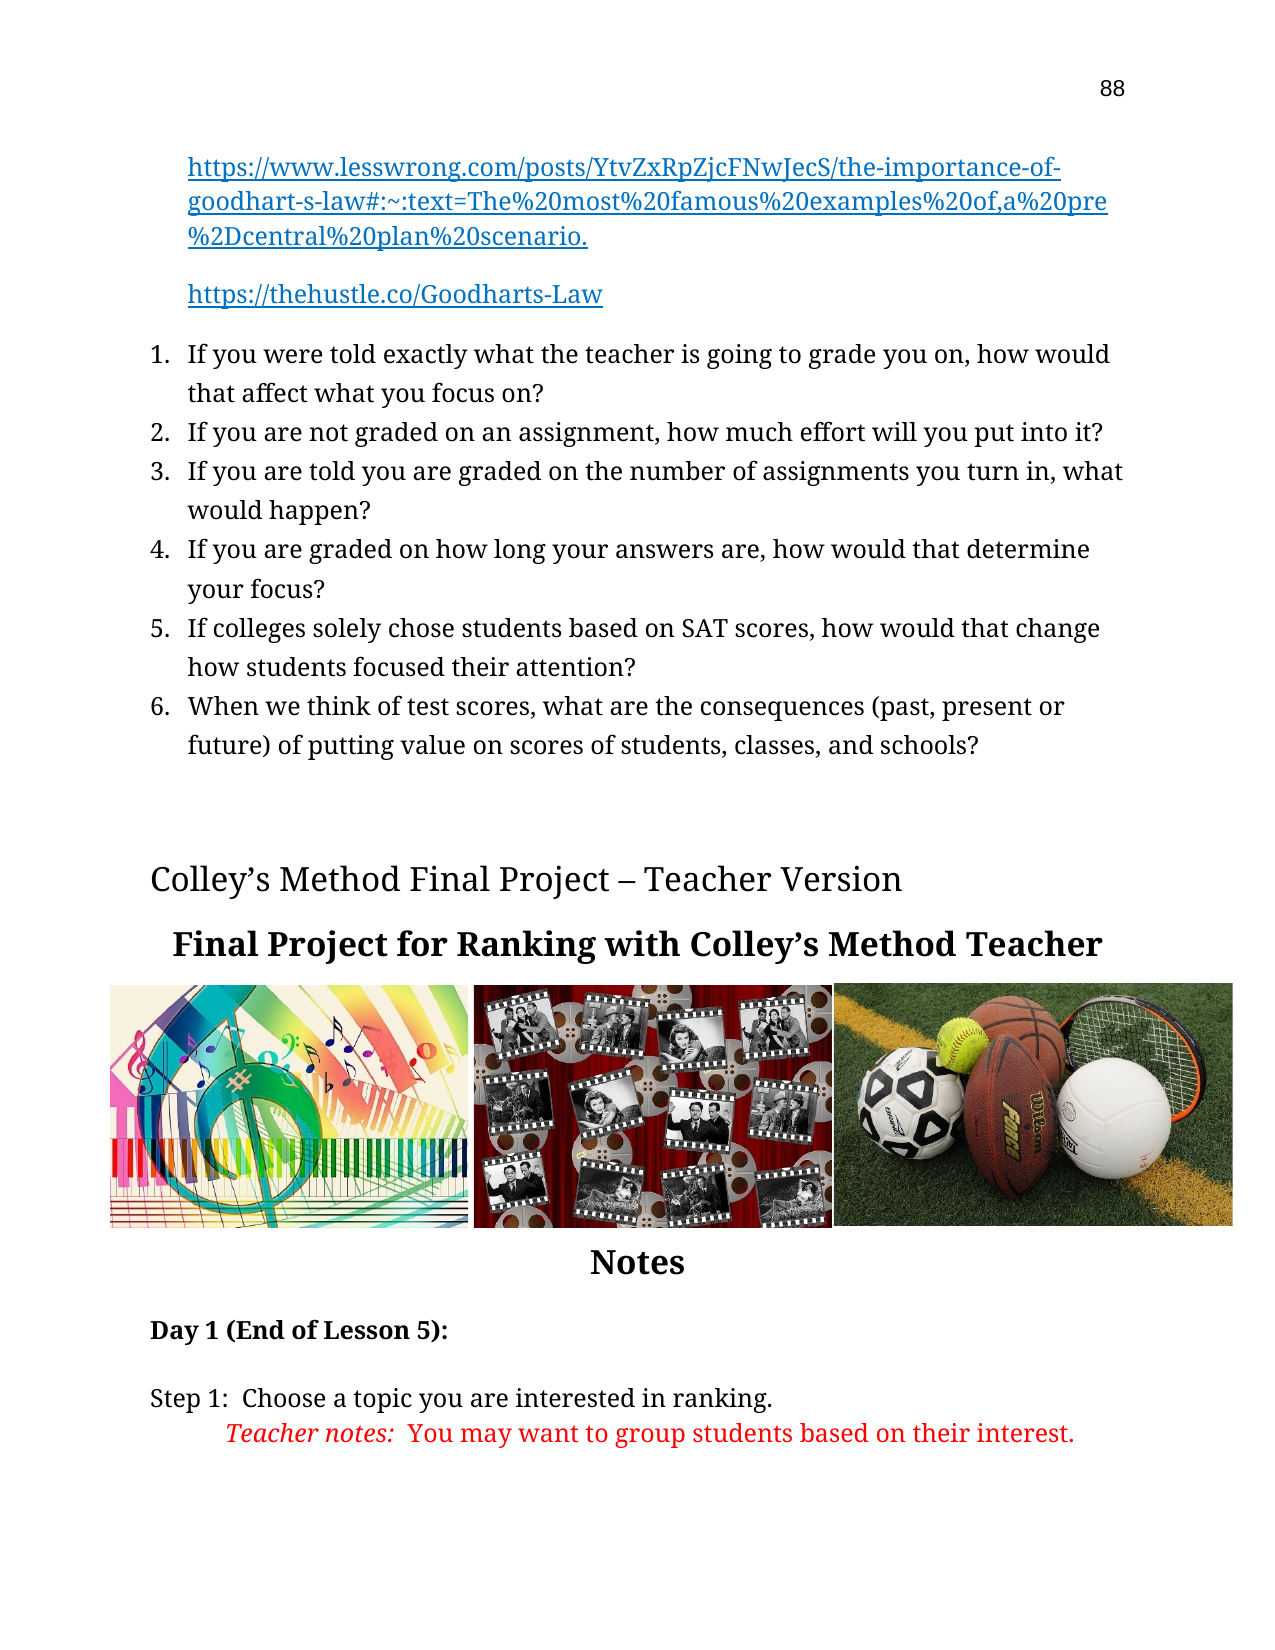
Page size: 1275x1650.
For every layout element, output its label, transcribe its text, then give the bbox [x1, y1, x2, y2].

list If you are not graded on an assignment, how much effort will you put into it? [150, 414, 1125, 449]
text Day 1 (End of Lesson 5): [150, 1313, 1125, 1347]
text Step 1: Choose a topic you are interested in ranking. [150, 1381, 1125, 1415]
list When we think of test scores, what are the consequences (past, present or future) of putting value on scores of students, classes, and schools? [150, 689, 1125, 762]
text https://www.lesswrong.com/posts/YtvZxRpZjcFNwJecS/the-importance-of-goodhart-s-law#:~:text=The%20most%20famous%20examples%20of,a%20pre%2Dcentral%20plan%20scenario. [187, 150, 1125, 252]
text https://thehustle.co/Goodharts-Law [187, 277, 1125, 311]
list If you are told you are graded on the number of assignments you turn in, what would happen? [150, 454, 1125, 527]
subtitle Colley’s Method Final Project – Teacher Version [150, 856, 1125, 902]
list If you were told exactly what the teacher is going to grade you on, how would that affect what you focus on? [150, 336, 1125, 409]
picture [108, 985, 468, 1227]
list If colleges solely chose students based on SAT scores, how would that change how students focused their attention? [150, 610, 1125, 684]
list If you are graded on how long your answers are, how would that determine your focus? [150, 532, 1125, 605]
text Teacher notes: You may want to group students based on their interest. [150, 1415, 1125, 1449]
picture [472, 983, 1233, 1227]
